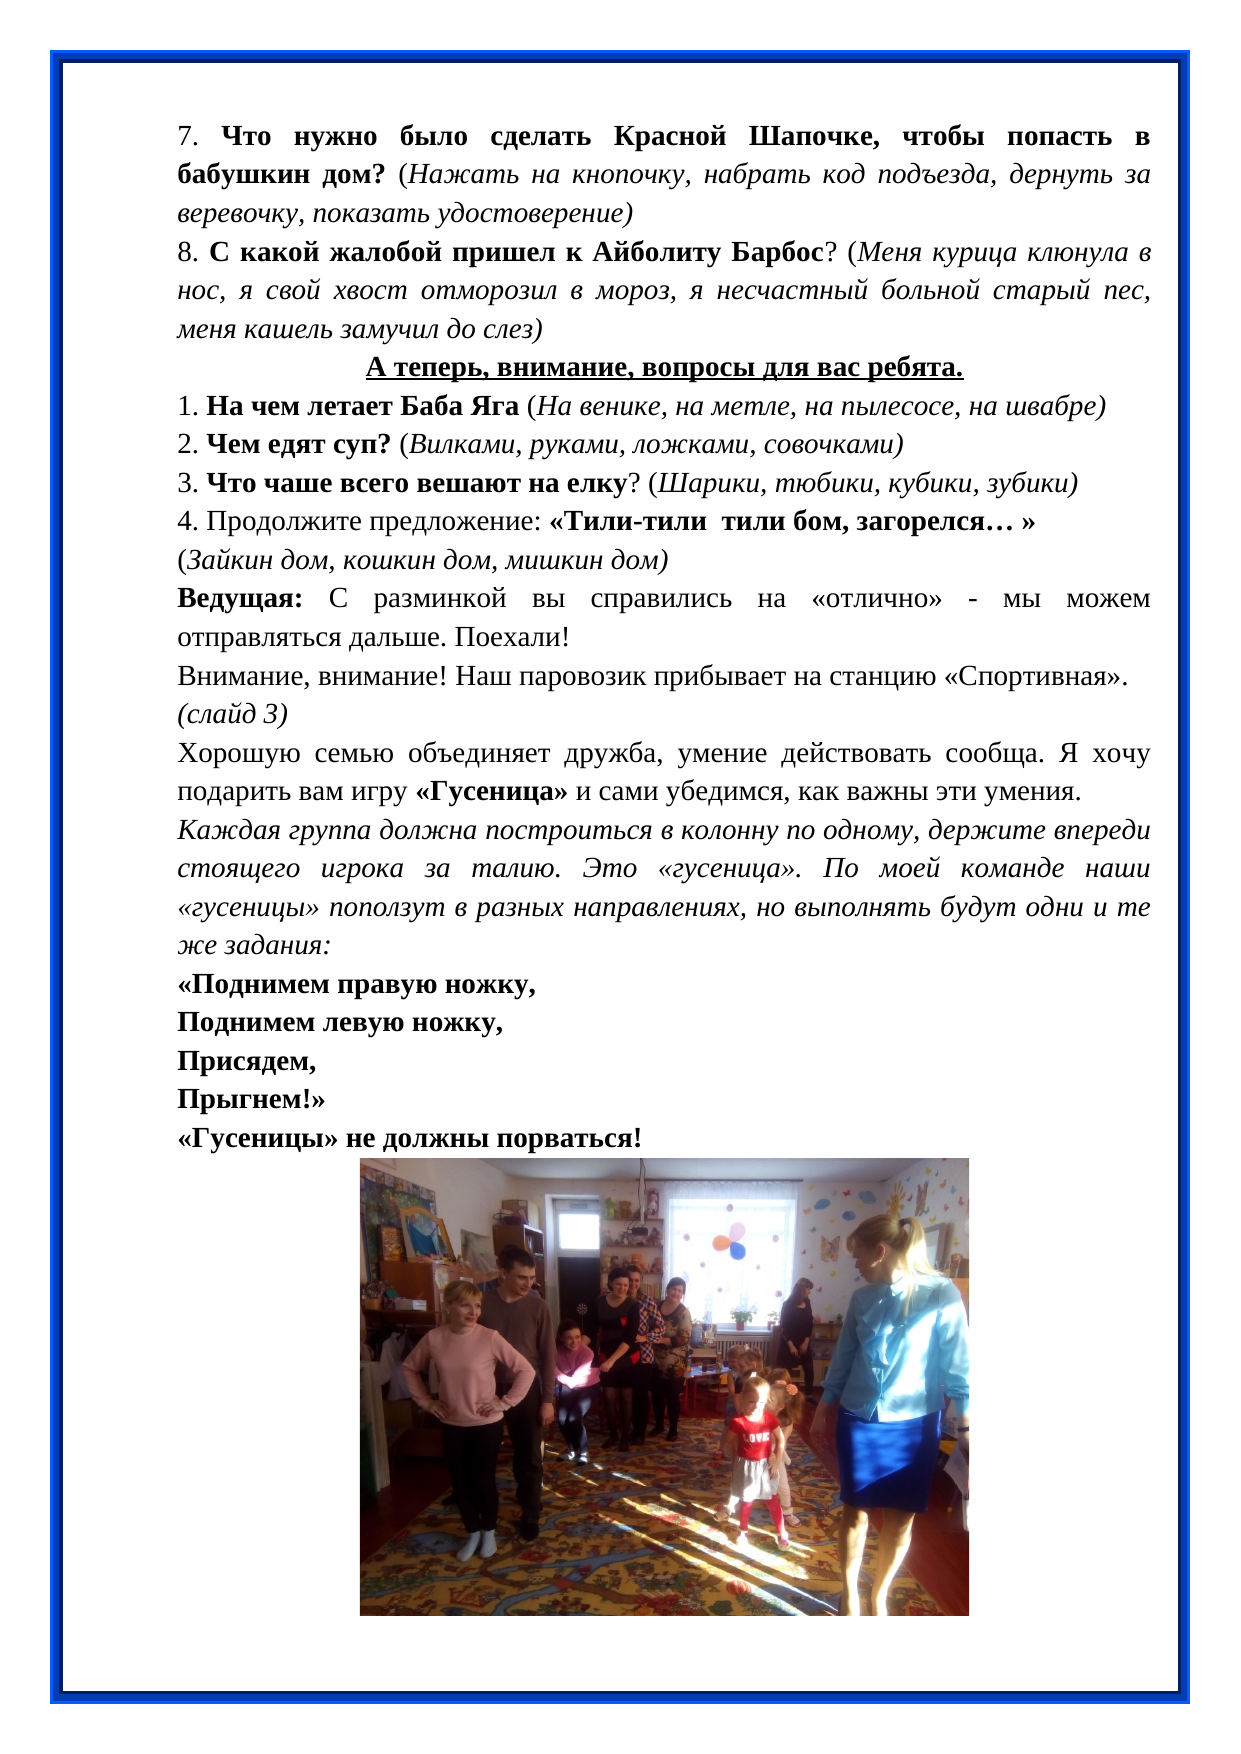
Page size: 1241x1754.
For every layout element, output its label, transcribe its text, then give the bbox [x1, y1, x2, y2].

text 1. На чем летает Баба Яга (На венике, на метле, на пылесосе, на швабре) [177, 388, 1152, 421]
text 7. Что нужно было сделать Красной Шапочке, чтобы попасть в бабушкин дом? (Нажать на кнопочку, набрать код подъезда, дернуть за веревочку, показать удостоверение) [177, 118, 1152, 229]
text Внимание, внимание! Наш паровозик прибывает на станцию «Спортивная». (слайд 3) [177, 658, 1152, 730]
text Присядем, [177, 1043, 1152, 1077]
text Прыгнем!» [177, 1082, 1152, 1115]
text Хорошую семью объединяет дружба, умение действовать сообща. Я хочу подарить вам игру «Гусеница» и сами убедимся, как важны эти умения. [177, 735, 1152, 807]
text 4. Продолжите предложение: «Тили-тили тили бом, загорелся… » [177, 503, 1152, 537]
picture [359, 1158, 970, 1616]
text Поднимем левую ножку, [177, 1004, 1152, 1038]
text (Зайкин дом, кошкин дом, мишкин дом) [177, 542, 1152, 576]
text А теперь, внимание, вопросы для вас ребята. [177, 349, 1152, 383]
text «Гусеницы» не должны порваться! [177, 1120, 1152, 1154]
text 2. Чем едят суп? (Вилками, руками, ложками, совочками) [177, 426, 1152, 460]
text Ведущая: С разминкой вы справились на «отлично» - мы можем отправляться дальше. Поехали! [177, 581, 1152, 653]
text 3. Что чаше всего вешают на елку? (Шарики, тюбики, кубики, зубики) [177, 465, 1152, 498]
text 8. С какой жалобой пришел к Айболиту Барбос? (Меня курица клюнула в нос, я свой хвост отморозил в мороз, я несчастный больной старый пес, меня кашель замучил до слез) [177, 234, 1152, 344]
text «Поднимем правую ножку, [177, 966, 1152, 999]
text Каждая группа должна построиться в колонну по одному, держите впереди стоящего игрока за талию. Это «гусеница». По моей команде наши «гусеницы» поползут в разных направлениях, но выполнять будут одни и те же задания: [177, 812, 1152, 961]
